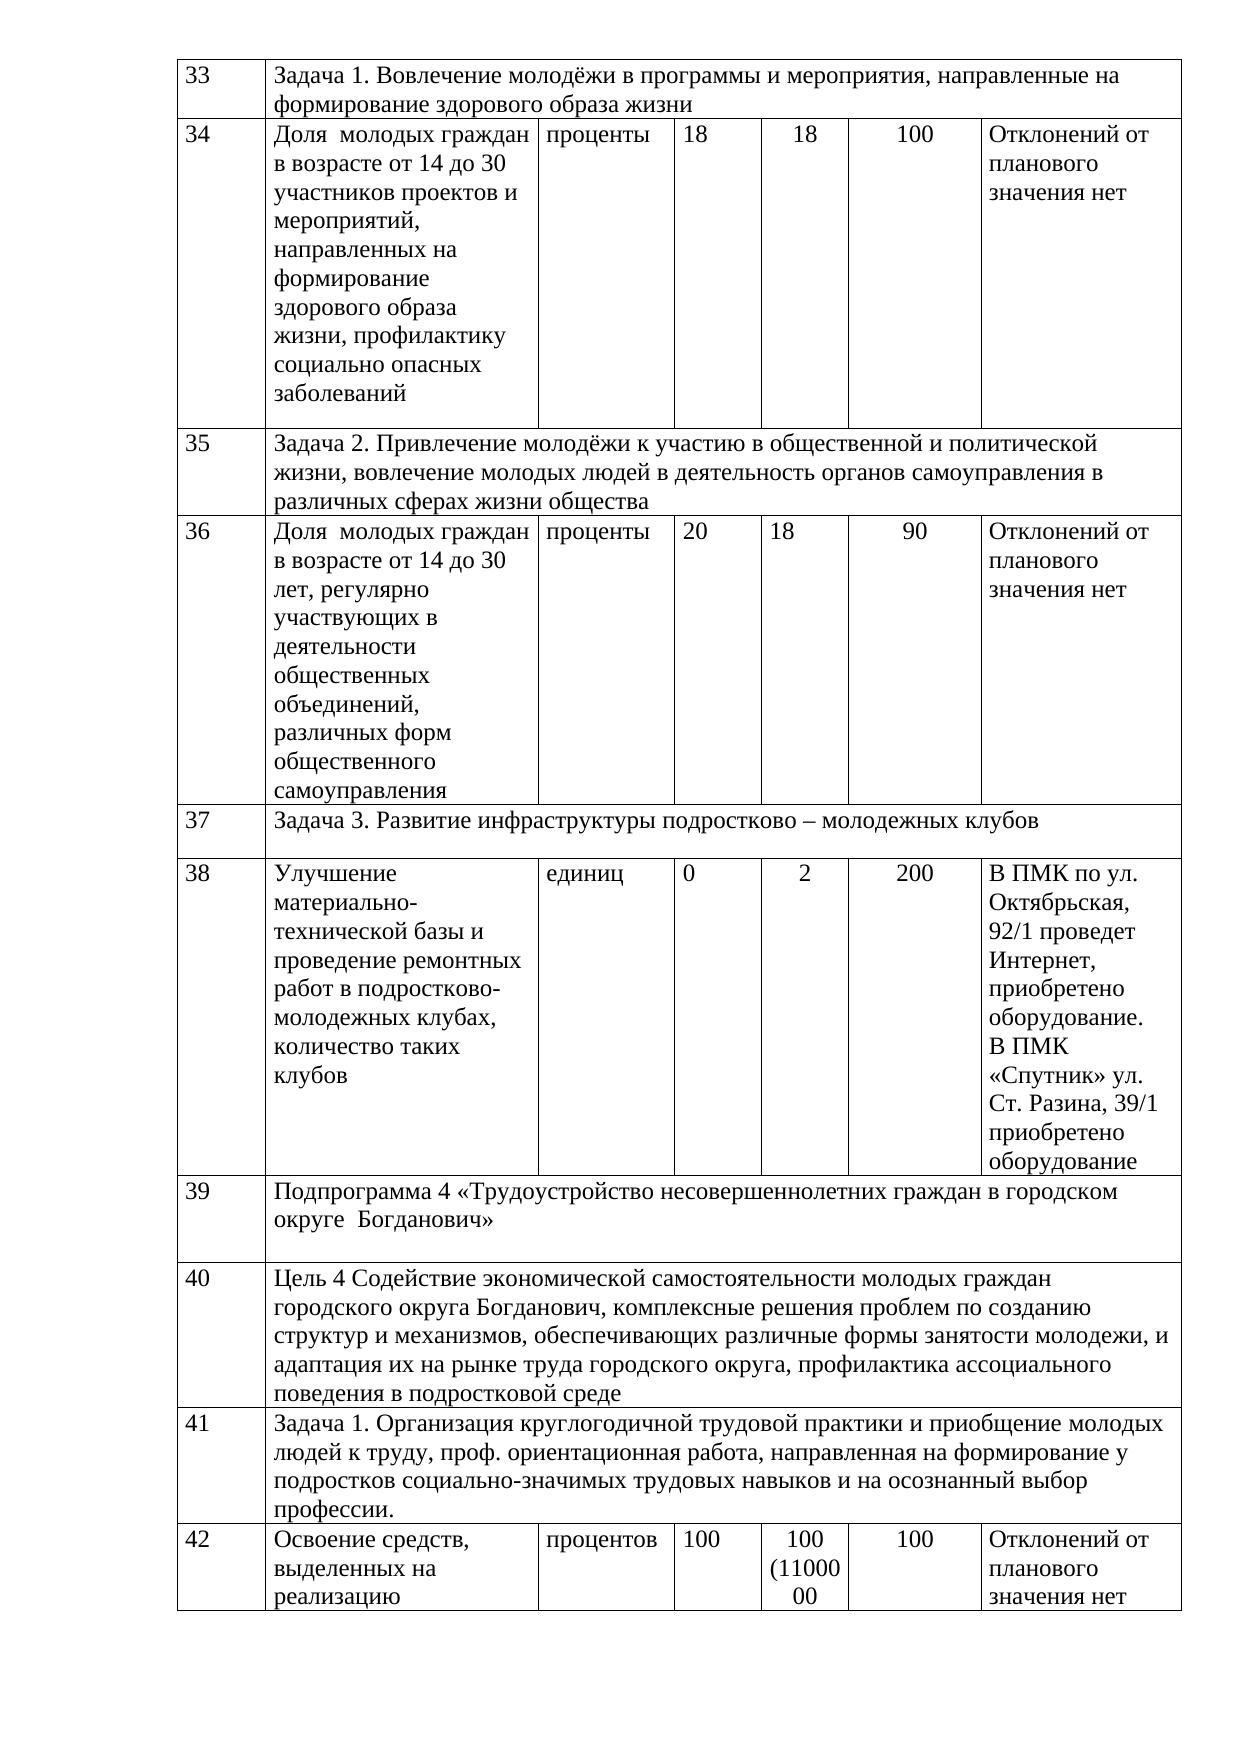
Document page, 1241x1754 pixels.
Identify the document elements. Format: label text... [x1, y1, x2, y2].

table_cell 2 [762, 859, 848, 1175]
table_cell 0 [675, 859, 761, 1175]
table_cell 40 [178, 1263, 265, 1407]
table_cell 34 [178, 119, 265, 427]
table_cell Задача 1. Организация круглогодичной трудовой практики и приобщение молодых людей к труду, проф. ориентационная работа, направленная на формирование у подростков социально-значимых трудовых навыков и на осознанный выбор профессии. [266, 1408, 1181, 1523]
table_cell 37 [178, 805, 265, 857]
table_cell Задача 3. Развитие инфраструктуры подростково – молодежных клубов [266, 805, 1181, 857]
table_cell 100 [849, 1524, 981, 1610]
table_cell 36 [178, 516, 265, 804]
table_cell 18 [762, 516, 848, 804]
table_cell 39 [178, 1176, 265, 1262]
table_cell проценты [539, 516, 674, 804]
table_cell Отклонений от планового значения нет [982, 119, 1181, 427]
table_cell 100 (1100000 руб.) [762, 1524, 848, 1610]
table_cell Доля молодых граждан в возрасте от 14 до 30 лет, регулярно участвующих в деятельности общественных объединений, различных форм общественного самоуправления [266, 516, 538, 804]
table_cell 20 [675, 516, 761, 804]
table_cell Отклонений от планового значения нет [982, 516, 1181, 804]
table_cell 35 [178, 429, 265, 515]
table_cell Улучшение материально-технической базы и проведение ремонтных работ в подростково-молодежных клубах, количество таких клубов [266, 859, 538, 1175]
table_cell 33 [178, 60, 265, 118]
table_cell Задача 2. Привлечение молодёжи к участию в общественной и политической жизни, вовлечение молодых людей в деятельность органов самоуправления в различных сферах жизни общества [266, 429, 1181, 515]
table_cell Цель 4 Содействие экономической самостоятельности молодых граждан городского округа Богданович, комплексные решения проблем по созданию структур и механизмов, обеспечивающих различные формы занятости молодежи, и адаптация их на рынке труда городского округа, профилактика ассоциального поведения в подростковой среде [266, 1263, 1181, 1407]
table_cell 41 [178, 1408, 265, 1523]
table_cell 100 [849, 119, 981, 427]
table_cell Доля молодых граждан в возрасте от 14 до 30 участников проектов и мероприятий, направленных на формирование здорового образа жизни, профилактику социально опасных заболеваний [266, 119, 538, 427]
table_cell процентов [539, 1524, 674, 1610]
table_cell 42 [178, 1524, 265, 1610]
table_cell 18 [675, 119, 761, 427]
table_cell Подпрограмма 4 «Трудоустройство несовершеннолетних граждан в городском округе Богданович» [266, 1176, 1181, 1262]
table_cell единиц [539, 859, 674, 1175]
table_cell 38 [178, 859, 265, 1175]
table_cell 18 [762, 119, 848, 427]
table_cell 90 [849, 516, 981, 804]
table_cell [266, 1524, 538, 1610]
table_cell 100 [675, 1524, 761, 1610]
table_cell В ПМК по ул. Октябрьская, 92/1 проведет Интернет, приобретено оборудование. В ПМК «Спутник» ул. Ст. Разина, 39/1 приобретено оборудование [982, 859, 1181, 1175]
table_cell Задача 1. Вовлечение молодёжи в программы и мероприятия, направленные на формирование здорового образа жизни [266, 60, 1181, 118]
table_cell 200 [849, 859, 981, 1175]
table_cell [982, 1524, 1181, 1610]
table_cell проценты [539, 119, 674, 427]
